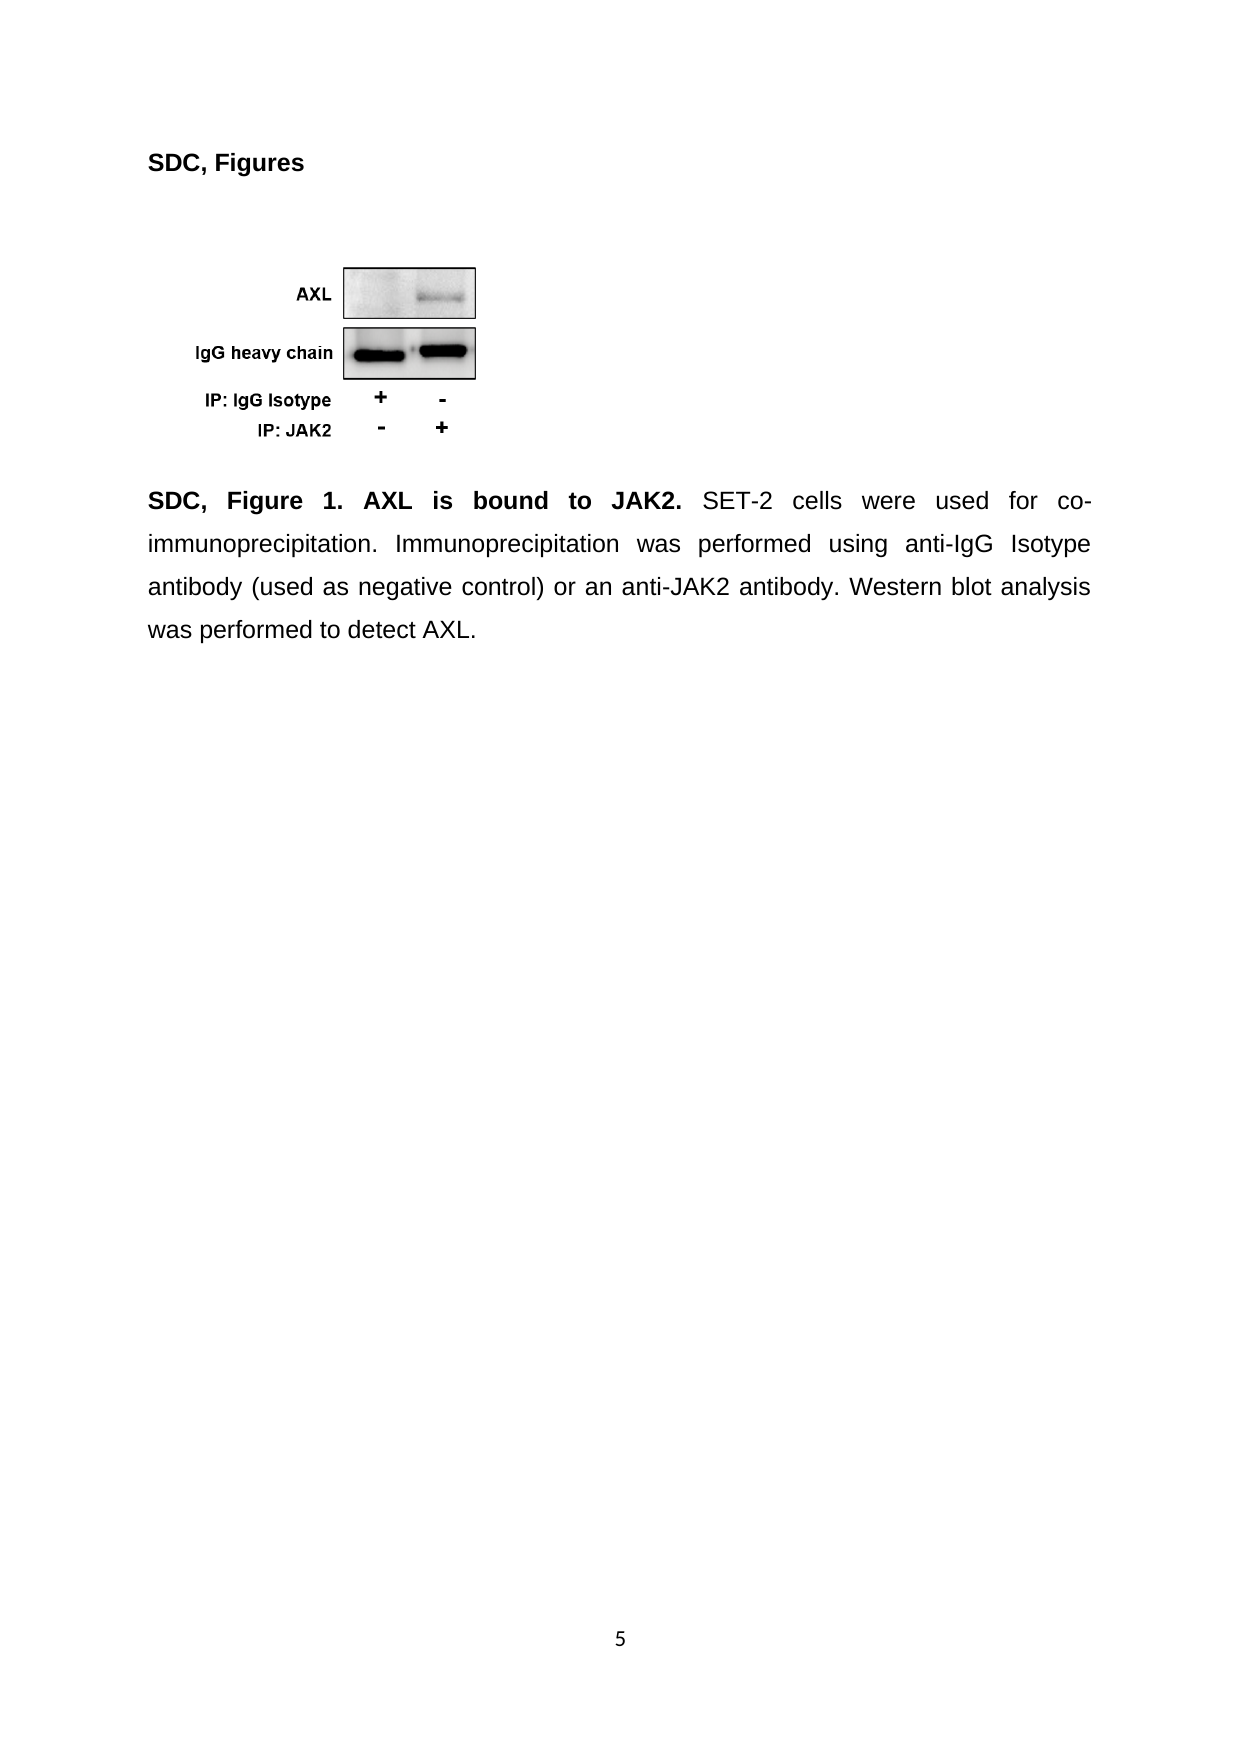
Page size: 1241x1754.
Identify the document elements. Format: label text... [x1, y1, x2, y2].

text SDC, Figure 1. AXL is bound to JAK2. SET-2 cells were used for co-immunoprecipitation. Immunoprecipitation was performed using anti-IgG Isotype antibody (used as negative control) or an anti-JAK2 antibody. Western blot analysis was performed to detect AXL. [148, 486, 1093, 644]
text SDC, Figures [148, 148, 1093, 176]
picture [147, 267, 476, 455]
